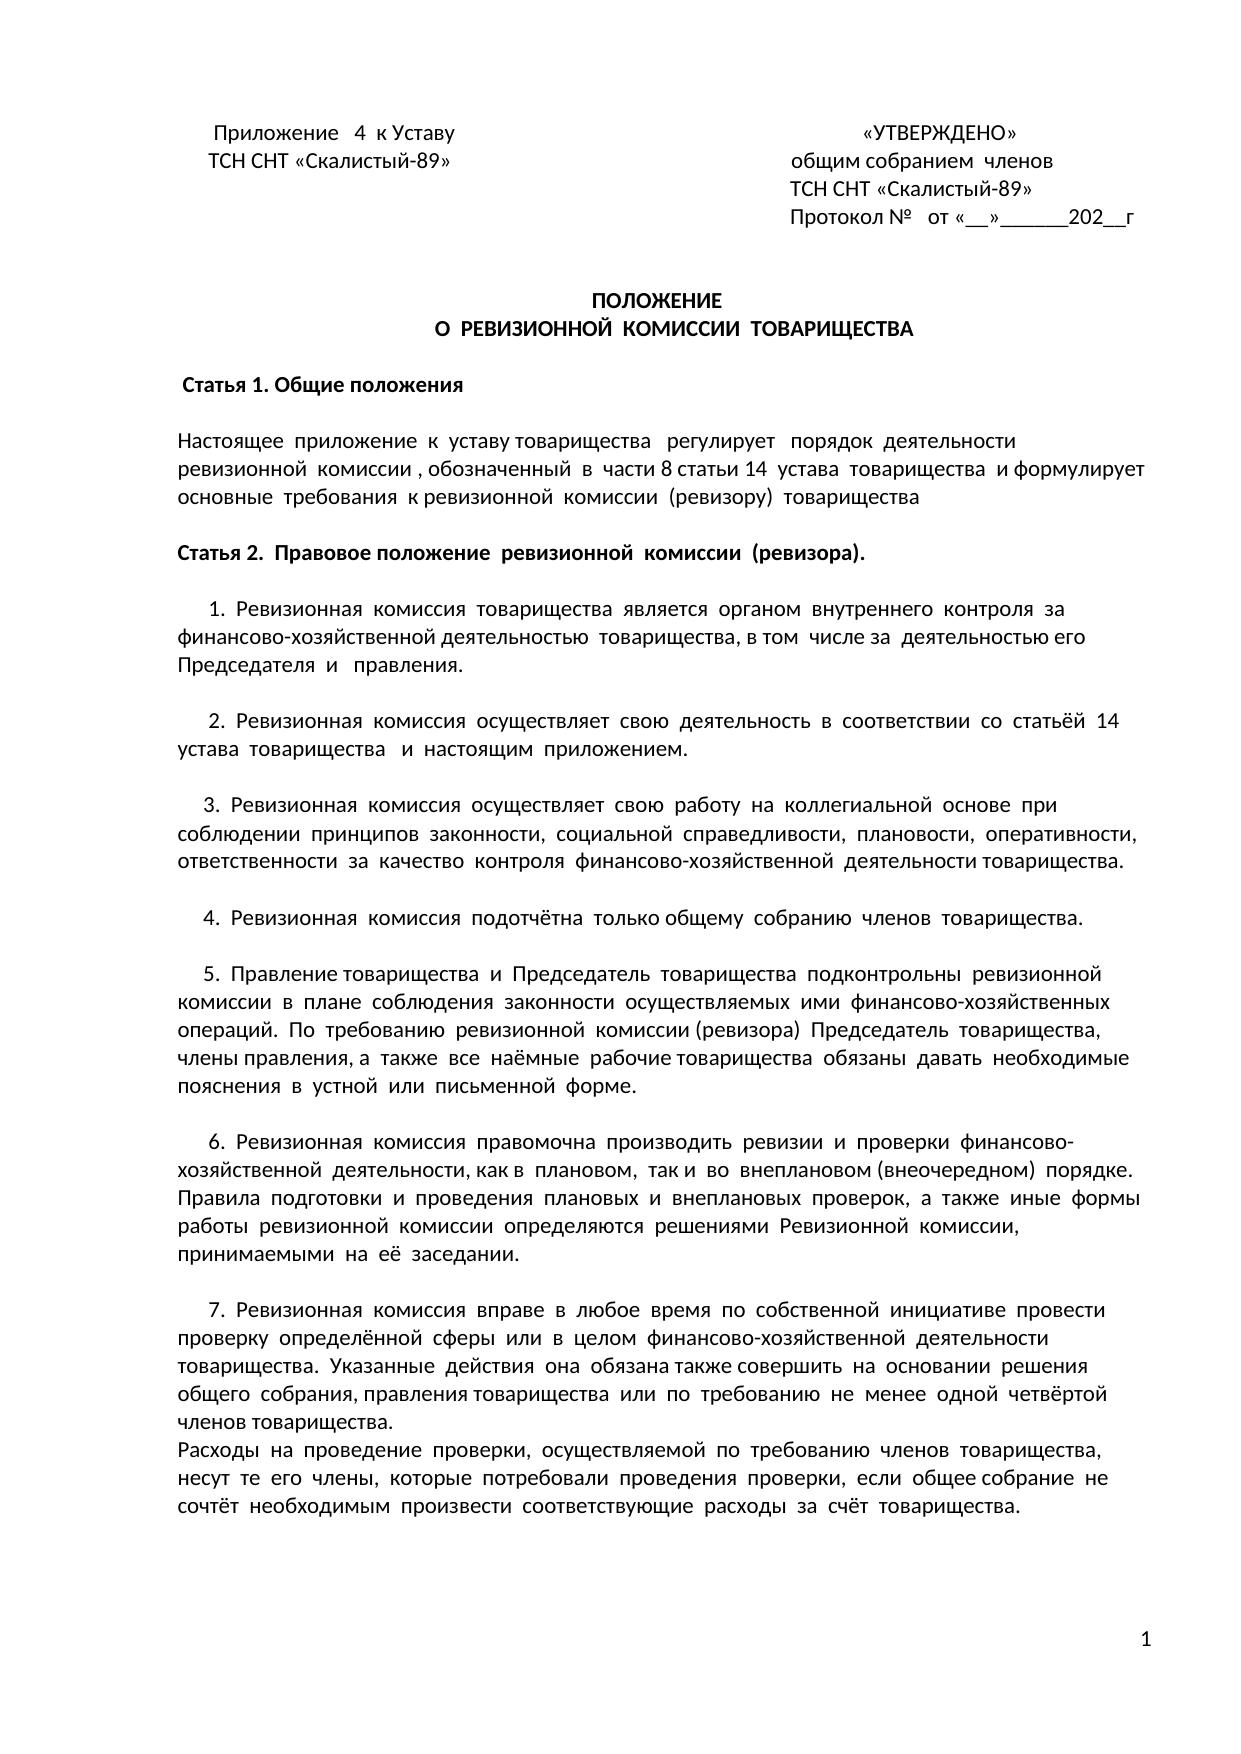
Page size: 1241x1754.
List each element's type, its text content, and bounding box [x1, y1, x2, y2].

text 6. Ревизионная комиссия правомочна производить ревизии и проверки финансово-хозяйственной деятельности, как в плановом, так и во внеплановом (внеочередном) порядке. [177, 1127, 1152, 1183]
text 7. Ревизионная комиссия вправе в любое время по собственной инициативе провести проверку определённой сферы или в целом финансово-хозяйственной деятельности товарищества. Указанные действия она обязана также совершить на основании решения общего собрания, правления товарищества или по требованию не менее одной четвёртой членов товарищества. [177, 1295, 1152, 1435]
text Настоящее приложение к уставу товарищества регулирует порядок деятельности ревизионной комиссии , обозначенный в части 8 статьи 14 устава товарищества и формулирует основные требования к ревизионной комиссии (ревизору) товарищества [177, 426, 1152, 510]
text Правила подготовки и проведения плановых и внеплановых проверок, а также иные формы работы ревизионной комиссии определяются решениями Ревизионной комиссии, принимаемыми на её заседании. [177, 1183, 1152, 1267]
text 3. Ревизионная комиссия осуществляет свою работу на коллегиальной основе при соблюдении принципов законности, социальной справедливости, плановости, оперативности, ответственности за качество контроля финансово-хозяйственной деятельности товарищества. [177, 791, 1152, 875]
text О РЕВИЗИОННОЙ КОМИССИИ ТОВАРИЩЕСТВА [177, 314, 1152, 342]
text ТСН СНТ «Скалистый-89» общим собранием членов [177, 146, 1152, 174]
text Протокол № от «__»______202__г [177, 202, 1152, 230]
text ТСН СНТ «Скалистый-89» [177, 174, 1152, 202]
text 4. Ревизионная комиссия подотчётна только общему собранию членов товарищества. [177, 903, 1152, 931]
text Статья 2. Правовое положение ревизионной комиссии (ревизора). [177, 538, 1152, 566]
text Приложение 4 к Уставу «УТВЕРЖДЕНО» [177, 118, 1152, 146]
text ПОЛОЖЕНИЕ [177, 286, 1152, 314]
text Расходы на проведение проверки, осуществляемой по требованию членов товарищества, несут те его члены, которые потребовали проведения проверки, если общее собрание не [177, 1435, 1152, 1491]
text 2. Ревизионная комиссия осуществляет свою деятельность в соответствии со статьёй 14 устава товарищества и настоящим приложением. [177, 707, 1152, 763]
text сочтёт необходимым произвести соответствующие расходы за счёт товарищества. [177, 1491, 1152, 1519]
text 1. Ревизионная комиссия товарищества является органом внутреннего контроля за финансово-хозяйственной деятельностью товарищества, в том числе за деятельностью его Председателя и правления. [177, 594, 1152, 678]
text 5. Правление товарищества и Председатель товарищества подконтрольны ревизионной комиссии в плане соблюдения законности осуществляемых ими финансово-хозяйственных операций. По требованию ревизионной комиссии (ревизора) Председатель товарищества, члены правления, а также все наёмные рабочие товарищества обязаны давать необходимые пояснения в устной или письменной форме. [177, 959, 1152, 1099]
text Статья 1. Общие положения [177, 370, 1152, 398]
